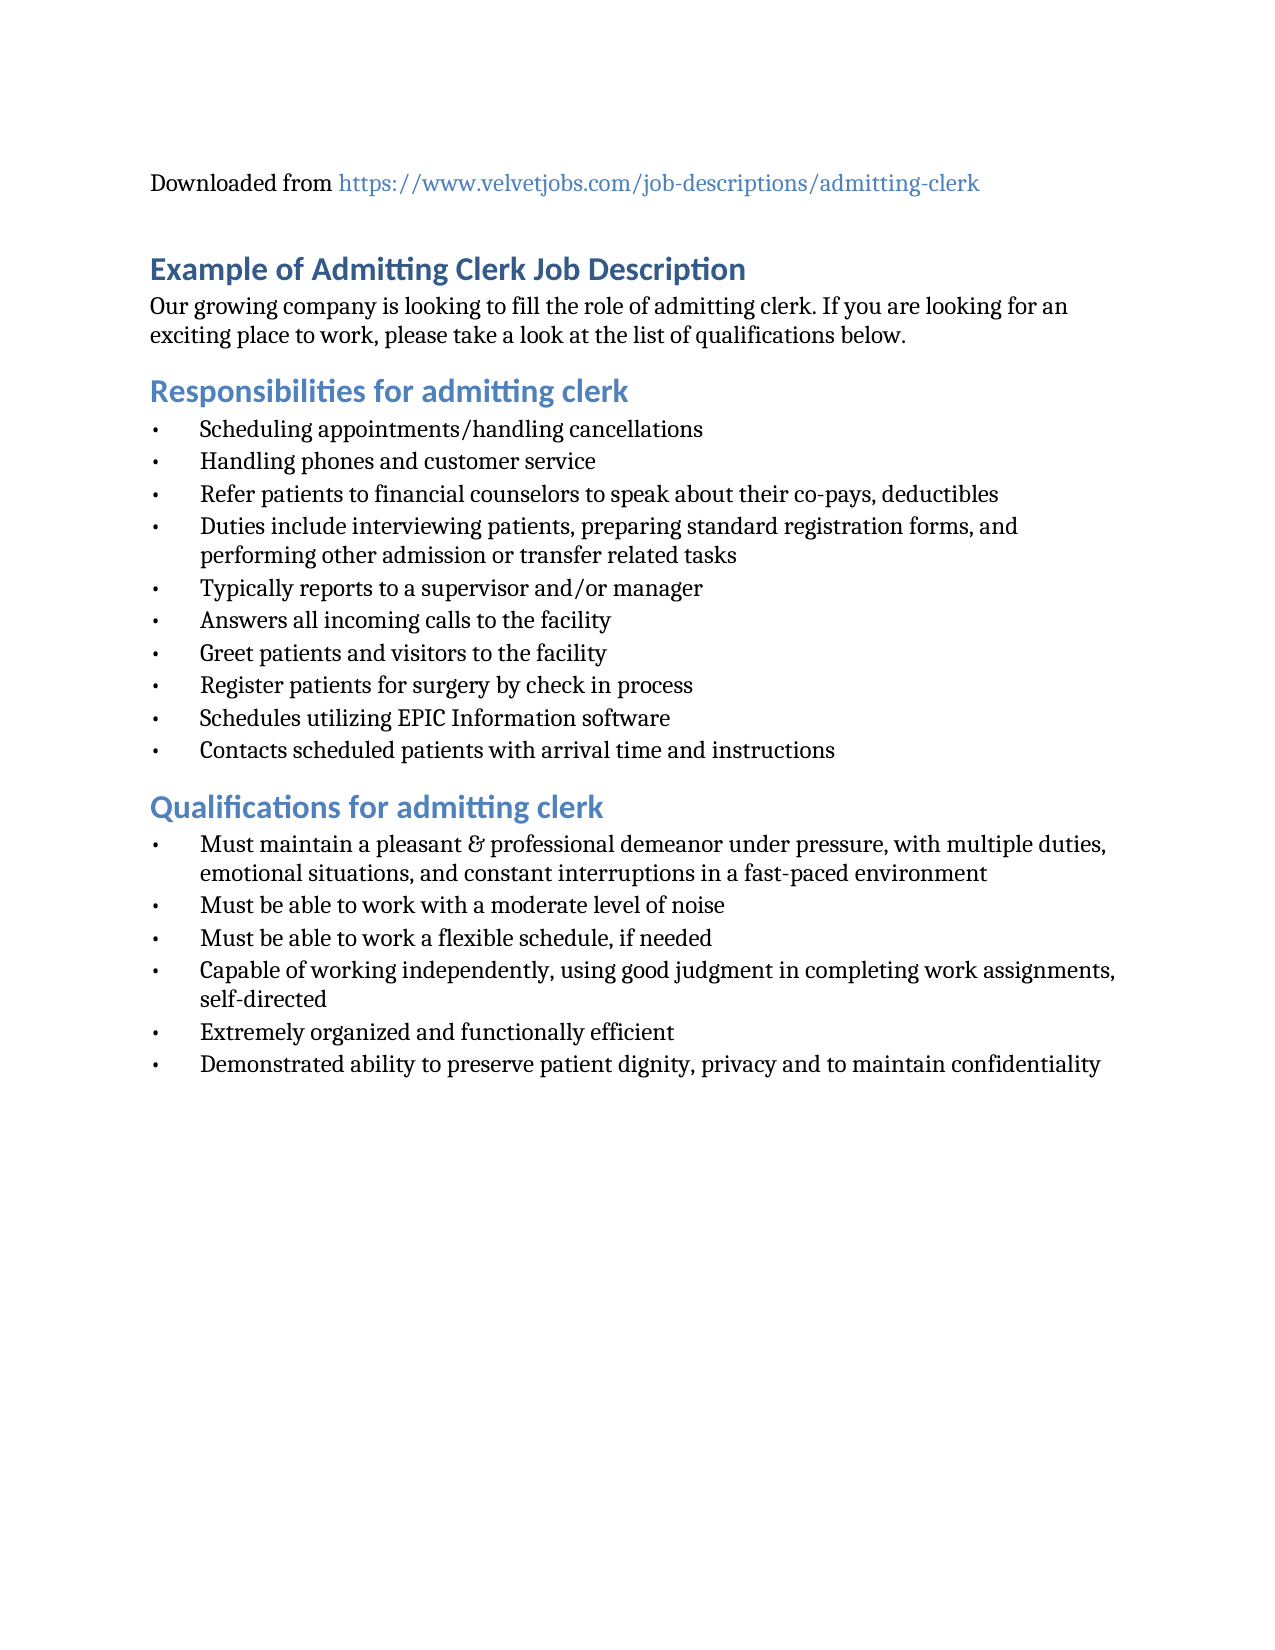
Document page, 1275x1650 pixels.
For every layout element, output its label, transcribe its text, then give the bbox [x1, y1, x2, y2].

list Must be able to work a flexible schedule, if needed [150, 924, 1125, 953]
list Capable of working independently, using good judgment in completing work assignments, self-directed [150, 956, 1125, 1014]
text Our growing company is looking to fill the role of admitting clerk. If you are looking for an exciting place to work, please take a look at the list of qualifications below. [150, 292, 1125, 349]
list Register patients for surgery by check in process [150, 671, 1125, 700]
list Extremely organized and functionally efficient [150, 1018, 1125, 1046]
list Contacts scheduled patients with arrival time and instructions [150, 736, 1125, 765]
list Typically reports to a supervisor and/or manager [150, 573, 1125, 602]
list Schedules utilizing EPIC Information software [150, 703, 1125, 732]
list Refer patients to financial counselors to speak about their co-pays, deductibles [150, 480, 1125, 508]
list Handling phones and customer service [150, 447, 1125, 476]
list Scheduling appointments/handling cancellations [150, 415, 1125, 443]
list Greet patients and visitors to the facility [150, 638, 1125, 667]
subtitle Example of Admitting Clerk Job Description [150, 247, 1125, 288]
list Must be able to work with a moderate level of noise [150, 891, 1125, 920]
text Downloaded from https://www.velvetjobs.com/job-descriptions/admitting-clerk [150, 169, 1125, 197]
subtitle Qualifications for admitting clerk [150, 786, 1125, 826]
list Duties include interviewing patients, preparing standard registration forms, and performing other admission or transfer related tasks [150, 512, 1125, 570]
list Must maintain a pleasant & professional demeanor under pressure, with multiple duties, emotional situations, and constant interruptions in a fast-paced environment [150, 830, 1125, 888]
list Answers all incoming calls to the facility [150, 606, 1125, 635]
subtitle Responsibilities for admitting clerk [150, 370, 1125, 411]
list Demonstrated ability to preserve patient dignity, privacy and to maintain confidentiality [150, 1050, 1125, 1079]
